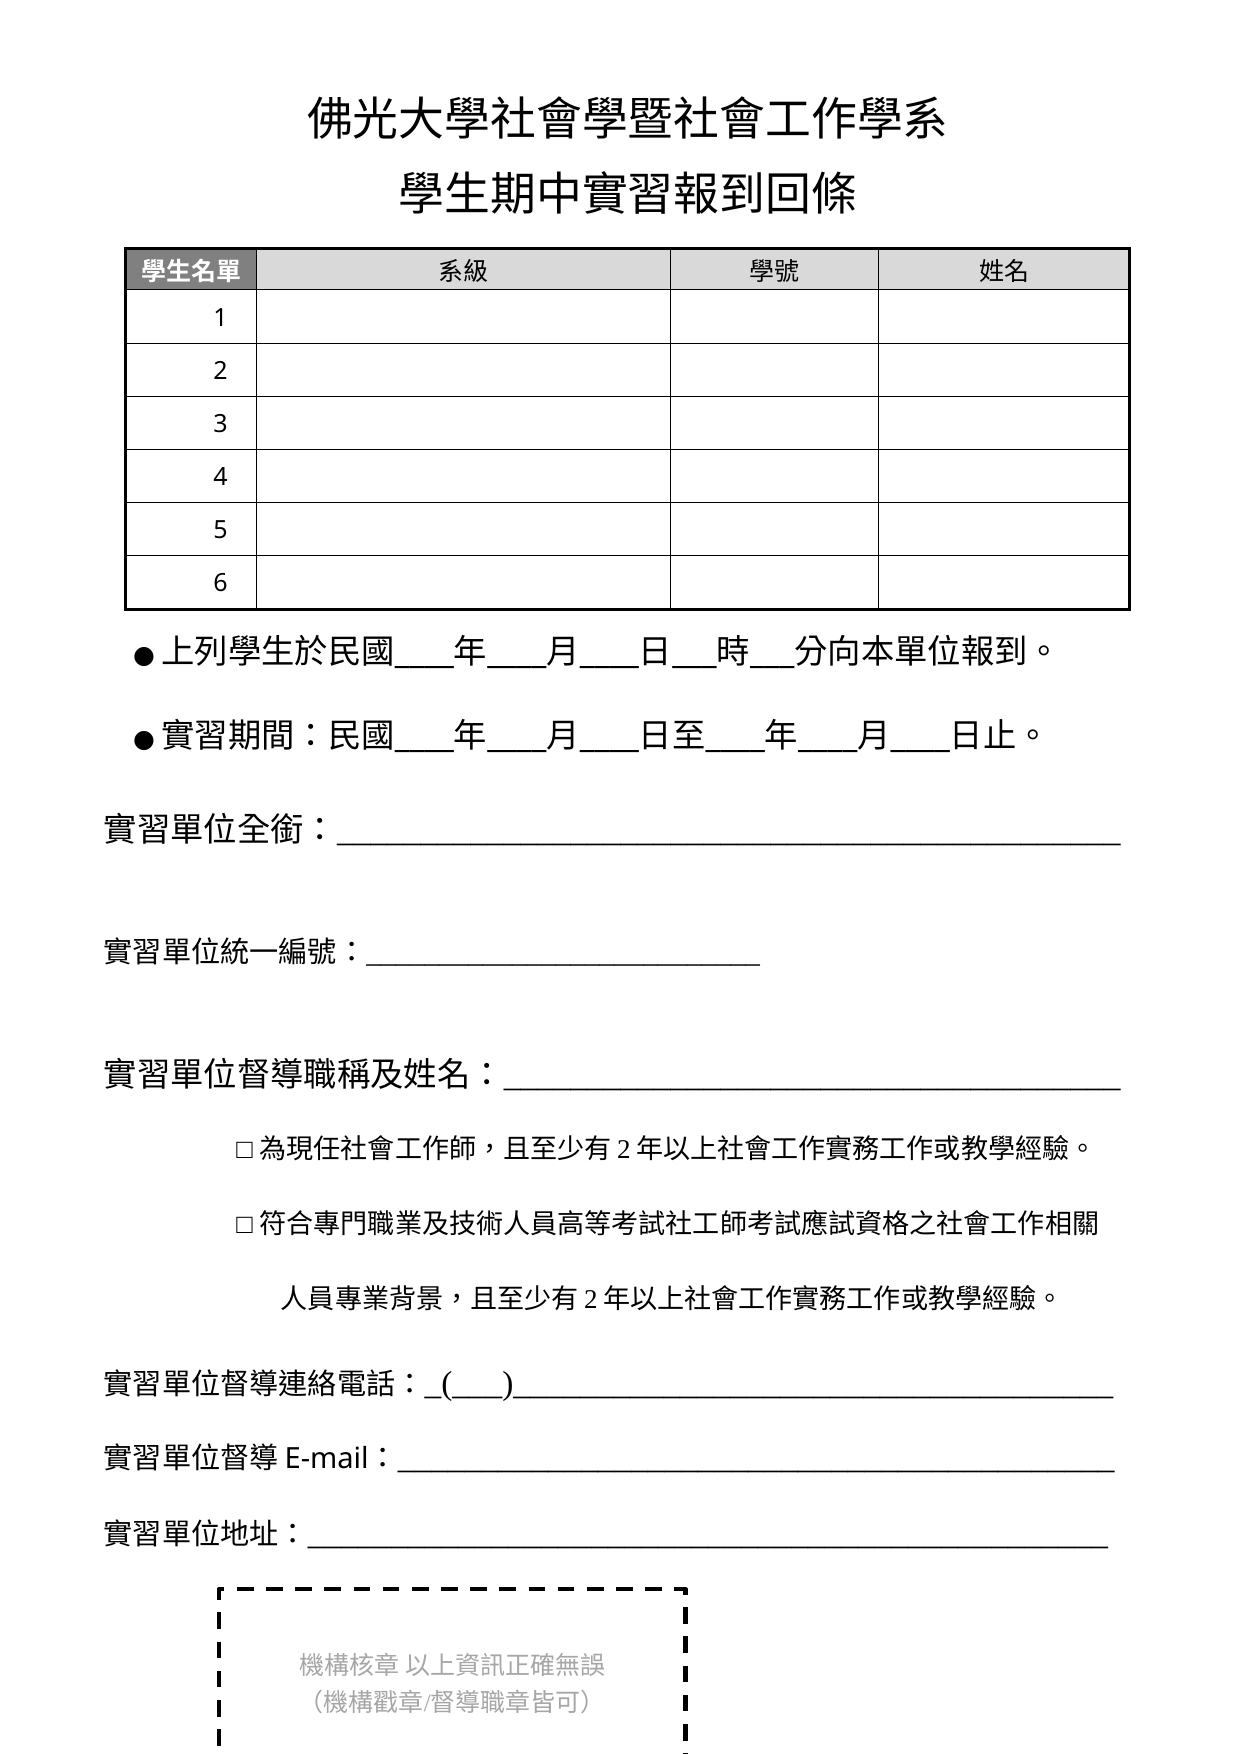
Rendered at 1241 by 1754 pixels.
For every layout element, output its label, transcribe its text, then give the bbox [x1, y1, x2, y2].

text 實習單位督導E-mail：___________________________________________ [103, 1419, 1152, 1494]
table_cell [879, 556, 1128, 608]
text 佛光大學社會學暨社會工作學系 學生期中實習報到回條 [103, 78, 1152, 228]
table_cell [257, 344, 670, 396]
table_cell [879, 397, 1128, 449]
table_cell [879, 344, 1128, 396]
table_cell [879, 503, 1128, 555]
text 實習單位督導職稱及姓名：_____________________________________ [103, 1034, 1137, 1109]
text 實習單位全銜：_______________________________________________ [103, 789, 1211, 864]
table_cell [879, 290, 1128, 342]
table_header 學號 [671, 250, 878, 289]
table_header 系級 [257, 250, 670, 289]
text □ 符合專門職業及技術人員高等考試社工師考試應試資格之社會工作相關人員專業背景，且至少有2年以上社會工作實務工作或教學經驗。 [236, 1184, 1122, 1334]
table_cell [257, 290, 670, 342]
table_cell [257, 503, 670, 555]
table_cell 4 [127, 450, 256, 502]
table_header 學生名單 [127, 250, 256, 289]
table_cell [671, 344, 878, 396]
text 實習單位統一編號：___________________________ [103, 913, 1152, 988]
table_cell [671, 450, 878, 502]
text 實習單位地址：________________________________________________ [103, 1494, 1152, 1569]
table_cell [671, 503, 878, 555]
text ● 上列學生於民國____年____月____日___時___分向本單位報到。 [133, 611, 1122, 686]
table_cell [671, 397, 878, 449]
text 實習單位督導連絡電話：_(___)____________________________________ [103, 1344, 1152, 1419]
table_cell [671, 556, 878, 608]
table_cell 3 [127, 397, 256, 449]
table_cell [257, 556, 670, 608]
table_cell 2 [127, 344, 256, 396]
table_cell 5 [127, 503, 256, 555]
table_cell [671, 290, 878, 342]
table_cell 1 [127, 290, 256, 342]
text ● 實習期間：民國____年____月____日至____年____月____日止。 [133, 696, 1122, 771]
table_cell [257, 450, 670, 502]
table_cell [257, 397, 670, 449]
text □ 為現任社會工作師，且至少有2年以上社會工作實務工作或教學經驗。 [236, 1109, 1152, 1184]
table_header 姓名 [879, 250, 1128, 289]
table_cell [879, 450, 1128, 502]
table_cell 6 [127, 556, 256, 608]
